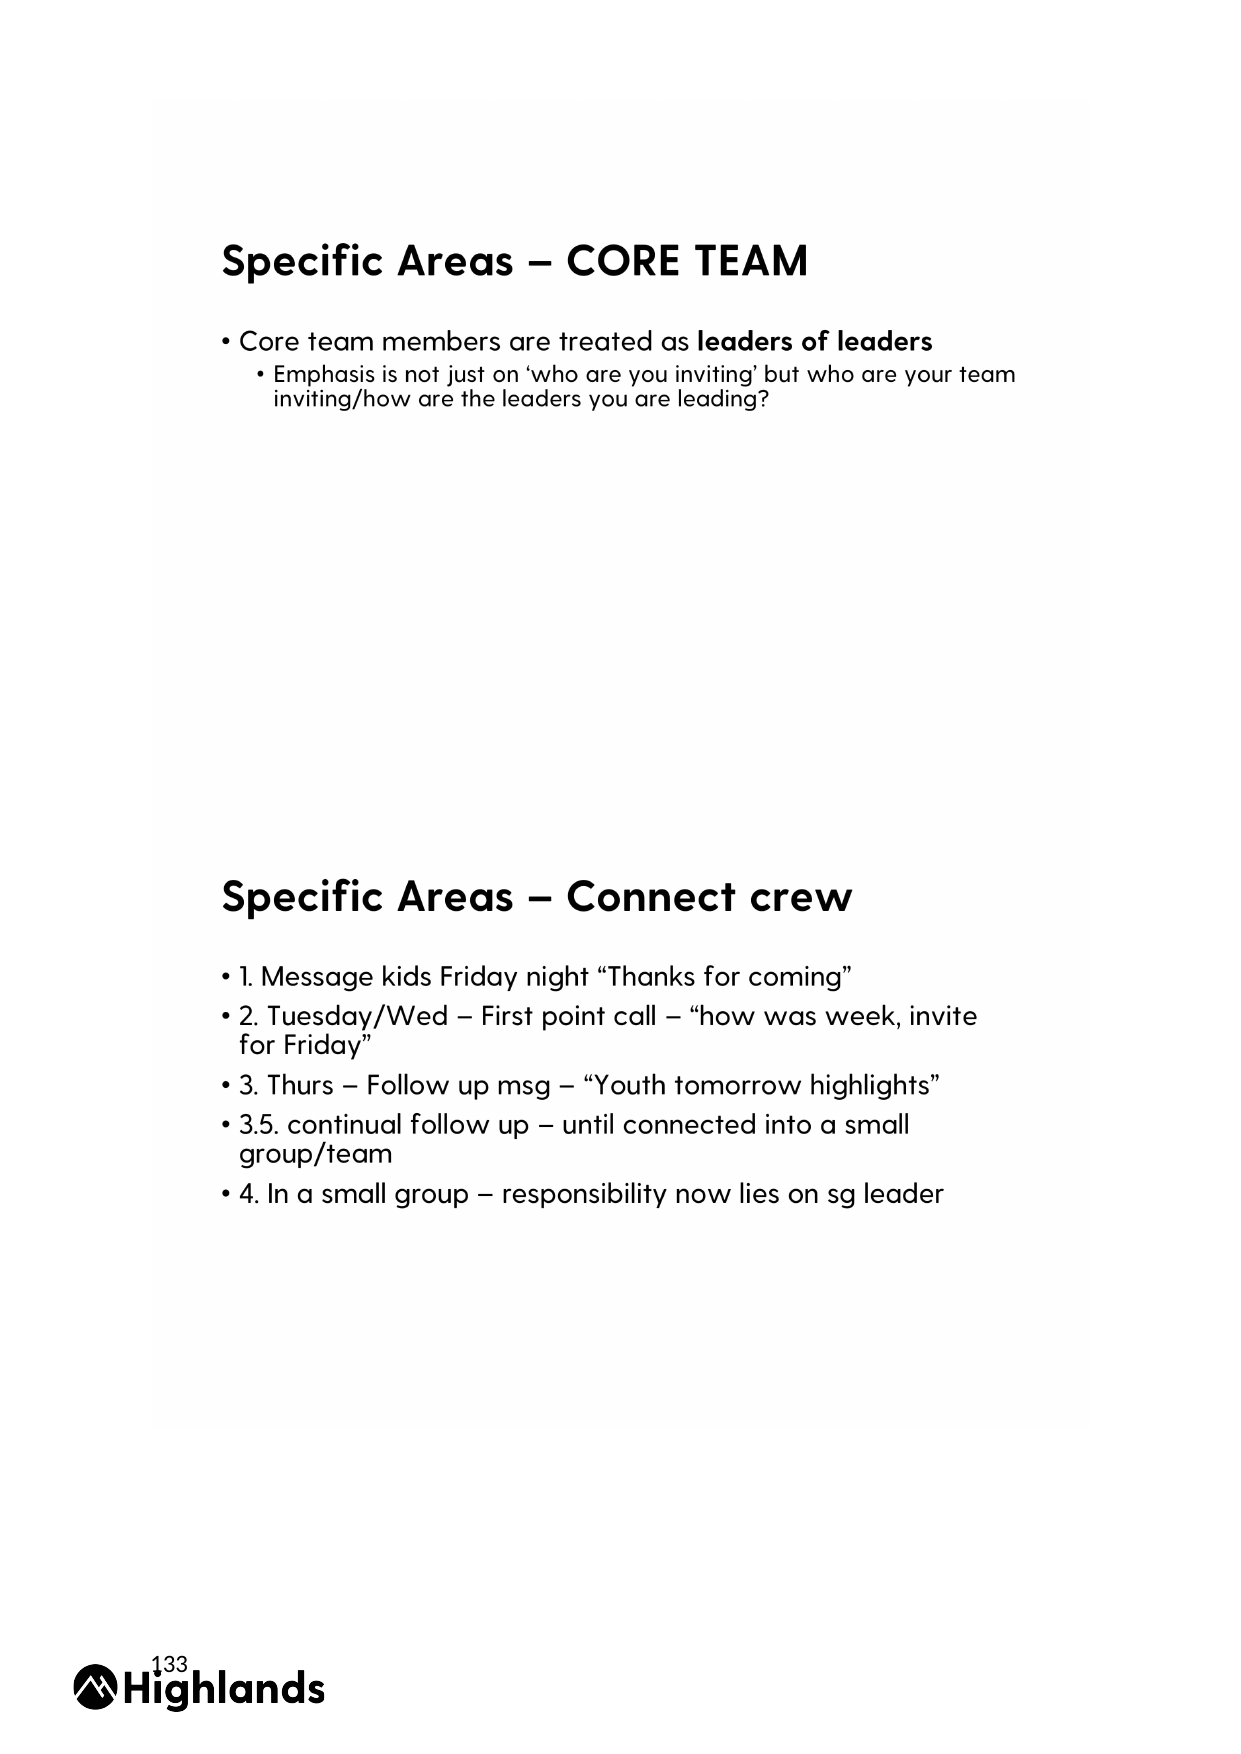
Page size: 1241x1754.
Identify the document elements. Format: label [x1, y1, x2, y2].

picture [150, 99, 1090, 1429]
picture [73, 1664, 325, 1712]
